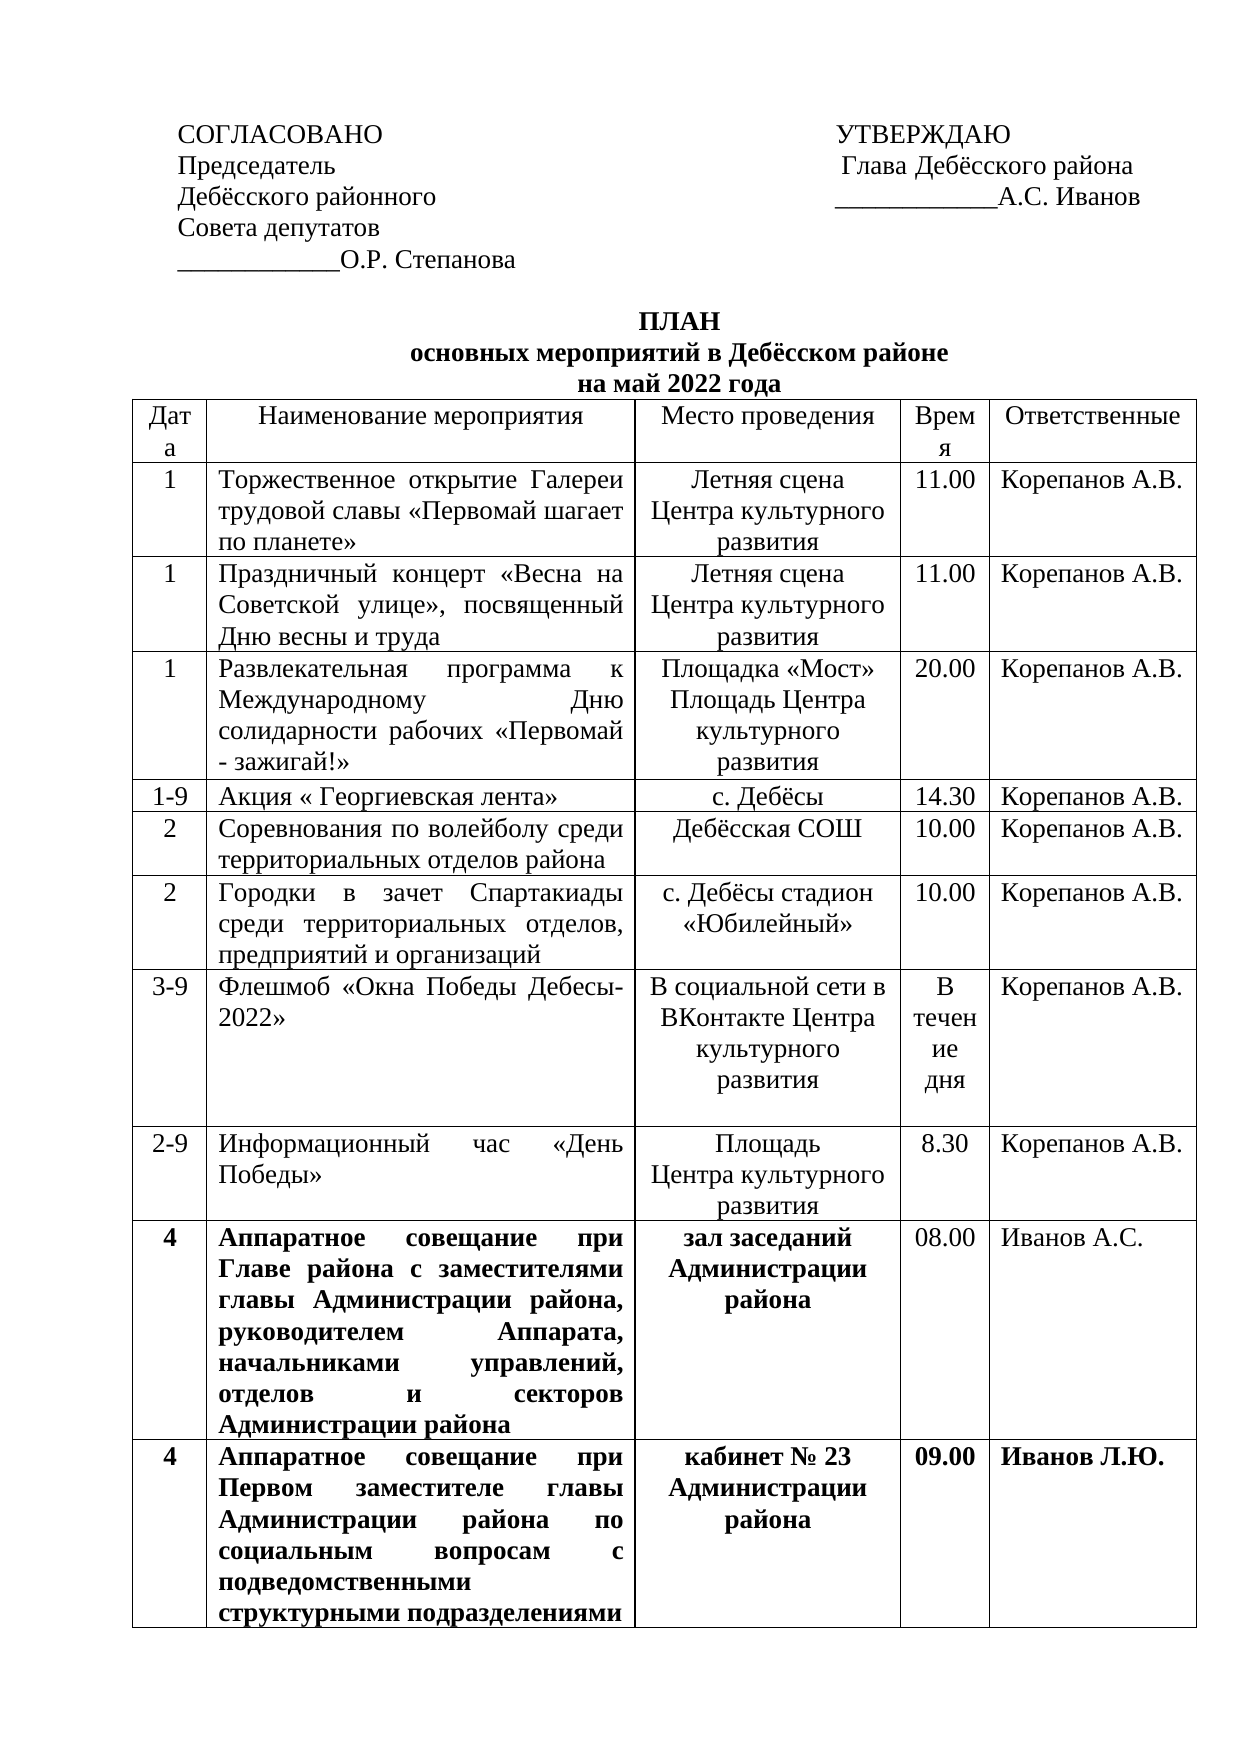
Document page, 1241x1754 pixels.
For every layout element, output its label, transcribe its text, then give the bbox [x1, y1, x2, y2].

table_cell Корепанов А.В. [990, 557, 1196, 651]
table_cell Иванов А.С. [990, 1221, 1196, 1439]
table_cell с. Дебёсы [636, 780, 900, 811]
table_cell Площадка «Мост» Площадь Центра культурного развития [636, 652, 900, 779]
table_cell с. Дебёсы стадион «Юбилейный» [636, 876, 900, 969]
table_cell Праздничный концерт «Весна на Советской улице», посвященный Дню весны и труда [207, 557, 634, 651]
table_cell 8.30 [901, 1127, 989, 1220]
text Председатель Глава Дебёсского района [177, 149, 1152, 180]
table_cell 11.00 [901, 463, 989, 556]
table_cell Флешмоб «Окна Победы Дебесы-2022» [207, 970, 634, 1126]
text Совета депутатов [177, 212, 1152, 243]
table_cell Торжественное открытие Галереи трудовой славы «Первомай шагает по планете» [207, 463, 634, 556]
table_cell Летняя сцена Центра культурного развития [636, 557, 900, 651]
table_cell 4 [133, 1221, 206, 1439]
table_header Место проведения [636, 400, 900, 462]
table_cell кабинет № 23 Администрации района [636, 1440, 900, 1627]
text Дебёсского районного ____________А.С. Иванов [177, 180, 1152, 212]
table_cell 20.00 [901, 652, 989, 779]
table_cell Аппаратное совещание при Первом заместителе главы Администрации района по социальным вопросам с подведомственными структурными подразделениями [207, 1440, 634, 1627]
table_cell В течение дня [901, 970, 989, 1126]
table_cell Корепанов А.В. [990, 463, 1196, 556]
table_header Дата [133, 400, 206, 462]
table_header Ответственные [990, 400, 1196, 462]
table_cell Развлекательная программа к Международному Дню солидарности рабочих «Первомай - зажигай!» [207, 652, 634, 779]
table_cell Аппаратное совещание при Главе района с заместителями главы Администрации района, руководителем Аппарата, начальниками управлений, отделов и секторов Администрации района [207, 1221, 634, 1439]
table_cell 2 [133, 876, 206, 969]
table_cell 10.00 [901, 812, 989, 874]
table_cell Иванов Л.Ю. [990, 1440, 1196, 1627]
table_cell В социальной сети в ВКонтакте Центра культурного развития [636, 970, 900, 1126]
table_cell Корепанов А.В. [990, 970, 1196, 1126]
table_header Время [901, 400, 989, 462]
table_cell 1 [133, 463, 206, 556]
text основных мероприятий в Дебёсском районе [177, 336, 1122, 367]
table_cell Соревнования по волейболу среди территориальных отделов района [207, 812, 634, 874]
table_cell 08.00 [901, 1221, 989, 1439]
table_cell 10.00 [901, 876, 989, 969]
table_cell 4 [133, 1440, 206, 1627]
table_cell Корепанов А.В. [990, 876, 1196, 969]
table_cell Дебёсская СОШ [636, 812, 900, 874]
table_header Наименование мероприятия [207, 400, 634, 462]
table_cell 1 [133, 652, 206, 779]
table_cell 3-9 [133, 970, 206, 1126]
table_cell Городки в зачет Спартакиады среди территориальных отделов, предприятий и организаций [207, 876, 634, 969]
table_cell 2-9 [133, 1127, 206, 1220]
table_cell 11.00 [901, 557, 989, 651]
table_cell 14.30 [901, 780, 989, 811]
table_cell зал заседаний Администрации района [636, 1221, 900, 1439]
table_cell Корепанов А.В. [990, 652, 1196, 779]
table_cell Информационный час «День Победы» [207, 1127, 634, 1220]
table_cell Корепанов А.В. [990, 812, 1196, 874]
table_cell Акция « Георгиевская лента» [207, 780, 634, 811]
text ПЛАН [177, 305, 1122, 336]
table_cell Летняя сцена Центра культурного развития [636, 463, 900, 556]
table_cell 2 [133, 812, 206, 874]
table_cell 1 [133, 557, 206, 651]
text ____________О.Р. Степанова [177, 243, 1152, 274]
table_cell Корепанов А.В. [990, 1127, 1196, 1220]
table_cell Корепанов А.В. [990, 780, 1196, 811]
table_cell 09.00 [901, 1440, 989, 1627]
table_cell Площадь Центра культурного развития [636, 1127, 900, 1220]
text СОГЛАСОВАНО Утверждаю [177, 118, 1152, 149]
table_cell 1-9 [133, 780, 206, 811]
text на май 2022 года [177, 367, 1122, 398]
